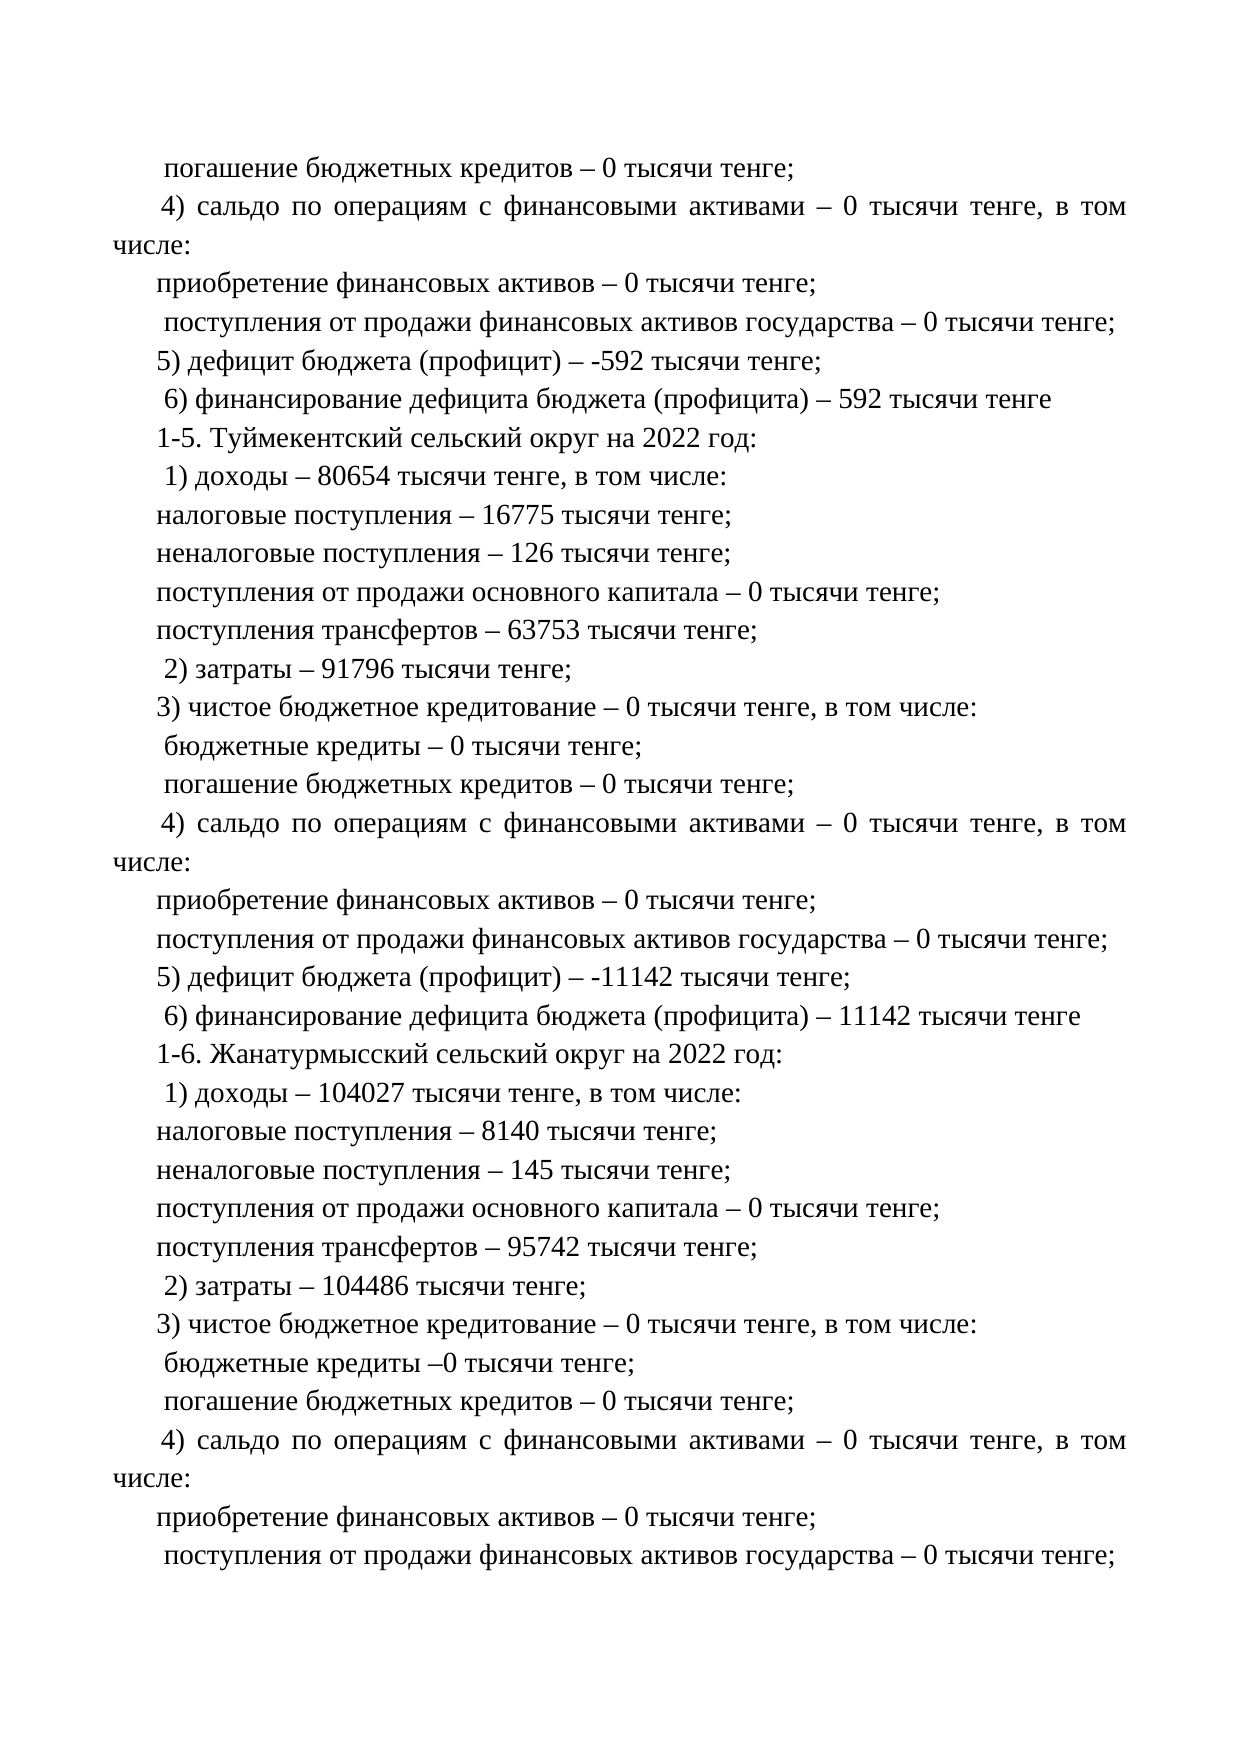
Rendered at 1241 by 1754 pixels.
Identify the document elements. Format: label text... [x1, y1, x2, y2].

text 2) затраты – 91796 тысячи тенге; [112, 651, 1128, 684]
text приобретение финансовых активов – 0 тысячи тенге; [112, 1499, 1128, 1532]
text 4) сальдо по операциям с финансовыми активами – 0 тысячи тенге, в том числе: [112, 805, 1128, 877]
text погашение бюджетных кредитов – 0 тысячи тенге; [112, 150, 1128, 183]
text бюджетные кредиты –0 тысячи тенге; [112, 1345, 1128, 1378]
text бюджетные кредиты – 0 тысячи тенге; [112, 728, 1128, 762]
text 2) затраты – 104486 тысячи тенге; [112, 1268, 1128, 1301]
text поступления от продажи основного капитала – 0 тысячи тенге; [112, 574, 1128, 607]
text 1-6. Жанатурмысский сельский округ на 2022 год: [112, 1036, 1128, 1070]
text 3) чистое бюджетное кредитование – 0 тысячи тенге, в том числе: [112, 1306, 1128, 1340]
text поступления трансфертов – 63753 тысячи тенге; [112, 612, 1128, 646]
text неналоговые поступления – 145 тысячи тенге; [112, 1152, 1128, 1186]
text 5) дефицит бюджета (профицит) – -592 тысячи тенге; [112, 343, 1128, 376]
text поступления трансфертов – 95742 тысячи тенге; [112, 1229, 1128, 1263]
text поступления от продажи финансовых активов государства – 0 тысячи тенге; [112, 921, 1128, 954]
text 6) финансирование дефицита бюджета (профицита) – 592 тысячи тенге [112, 381, 1128, 415]
text погашение бюджетных кредитов – 0 тысячи тенге; [112, 767, 1128, 800]
text приобретение финансовых активов – 0 тысячи тенге; [112, 882, 1128, 916]
text поступления от продажи финансовых активов государства – 0 тысячи тенге; [112, 304, 1128, 338]
text 3) чистое бюджетное кредитование – 0 тысячи тенге, в том числе: [112, 689, 1128, 723]
text поступления от продажи основного капитала – 0 тысячи тенге; [112, 1191, 1128, 1224]
text погашение бюджетных кредитов – 0 тысячи тенге; [112, 1383, 1128, 1417]
text приобретение финансовых активов – 0 тысячи тенге; [112, 266, 1128, 299]
text налоговые поступления – 8140 тысячи тенге; [112, 1113, 1128, 1147]
text неналоговые поступления – 126 тысячи тенге; [112, 535, 1128, 569]
text 4) сальдо по операциям с финансовыми активами – 0 тысячи тенге, в том числе: [112, 188, 1128, 261]
text 1) доходы – 104027 тысячи тенге, в том числе: [112, 1075, 1128, 1108]
text 1-5. Туймекентский сельский округ на 2022 год: [112, 420, 1128, 453]
text налоговые поступления – 16775 тысячи тенге; [112, 497, 1128, 530]
text 1) доходы – 80654 тысячи тенге, в том числе: [112, 458, 1128, 492]
text 4) сальдо по операциям с финансовыми активами – 0 тысячи тенге, в том числе: [112, 1422, 1128, 1494]
text поступления от продажи финансовых активов государства – 0 тысячи тенге; [112, 1537, 1128, 1571]
text 5) дефицит бюджета (профицит) – -11142 тысячи тенге; [112, 959, 1128, 993]
text 6) финансирование дефицита бюджета (профицита) – 11142 тысячи тенге [112, 998, 1128, 1031]
